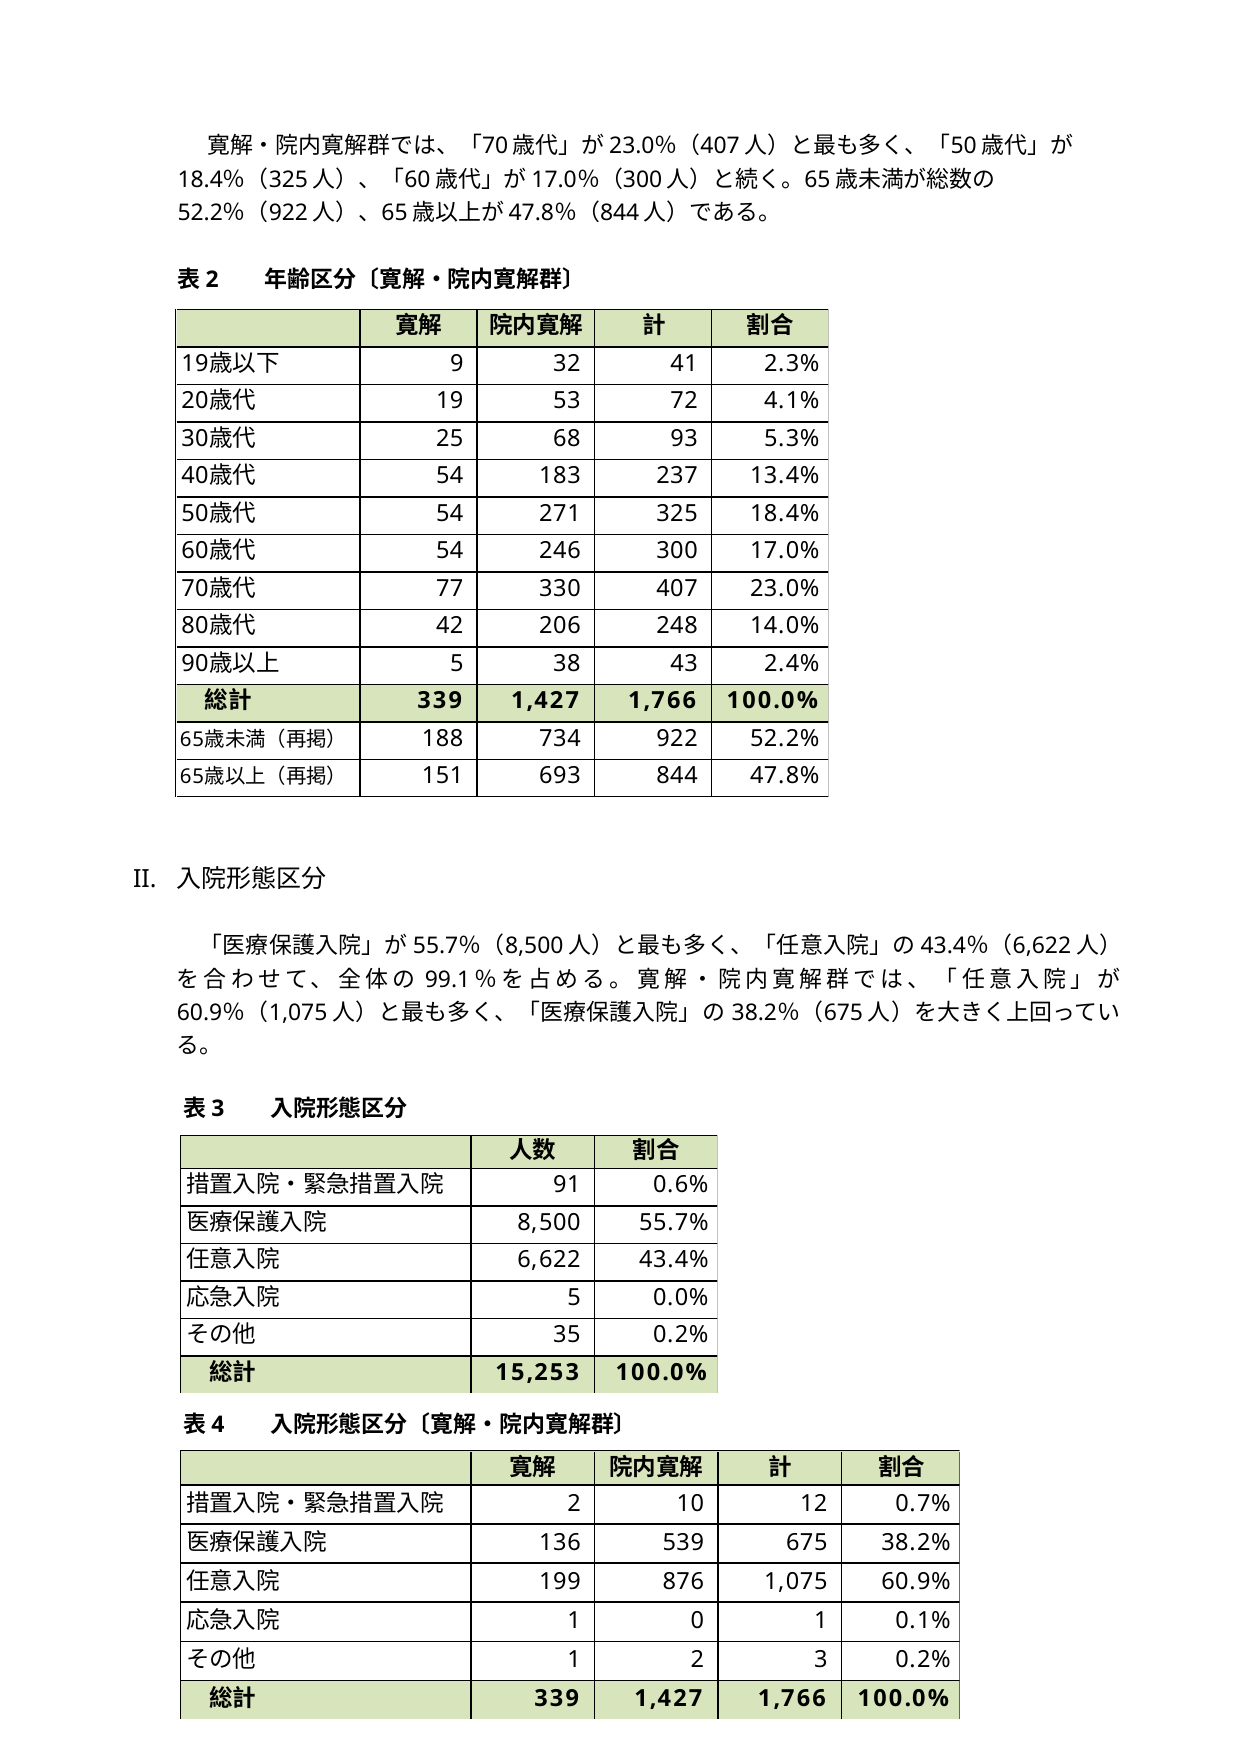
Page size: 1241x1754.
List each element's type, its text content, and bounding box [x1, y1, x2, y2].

list 入院形態区分 [133, 860, 1122, 894]
text 表 3 入院形態区分 [183, 1089, 1122, 1123]
text 寛解・院内寛解群では、「70歳代」が23.0％（407人）と最も多く、「50歳代」が18.4％（325人）、「60歳代」が17.0％（300人）と続く。65歳未満が総数の52.2％（922人）、65歳以上が47.8％（844人）である。 [177, 127, 1122, 227]
list 「医療保護入院」が55.7％（8,500人）と最も多く、「任意入院」の43.4％（6,622人）を合わせて、全体の99.1％を占める。寛解・院内寛解群では、「任意入院」が60.9％（1,075人）と最も多く、「医療保護入院」の38.2％（675人）を大きく上回っている。 [177, 927, 1122, 1060]
text 表 2 年齢区分〔寛解・院内寛解群〕 [177, 260, 1122, 294]
text 表 4 入院形態区分〔寛解・院内寛解群〕 [183, 1406, 1122, 1439]
